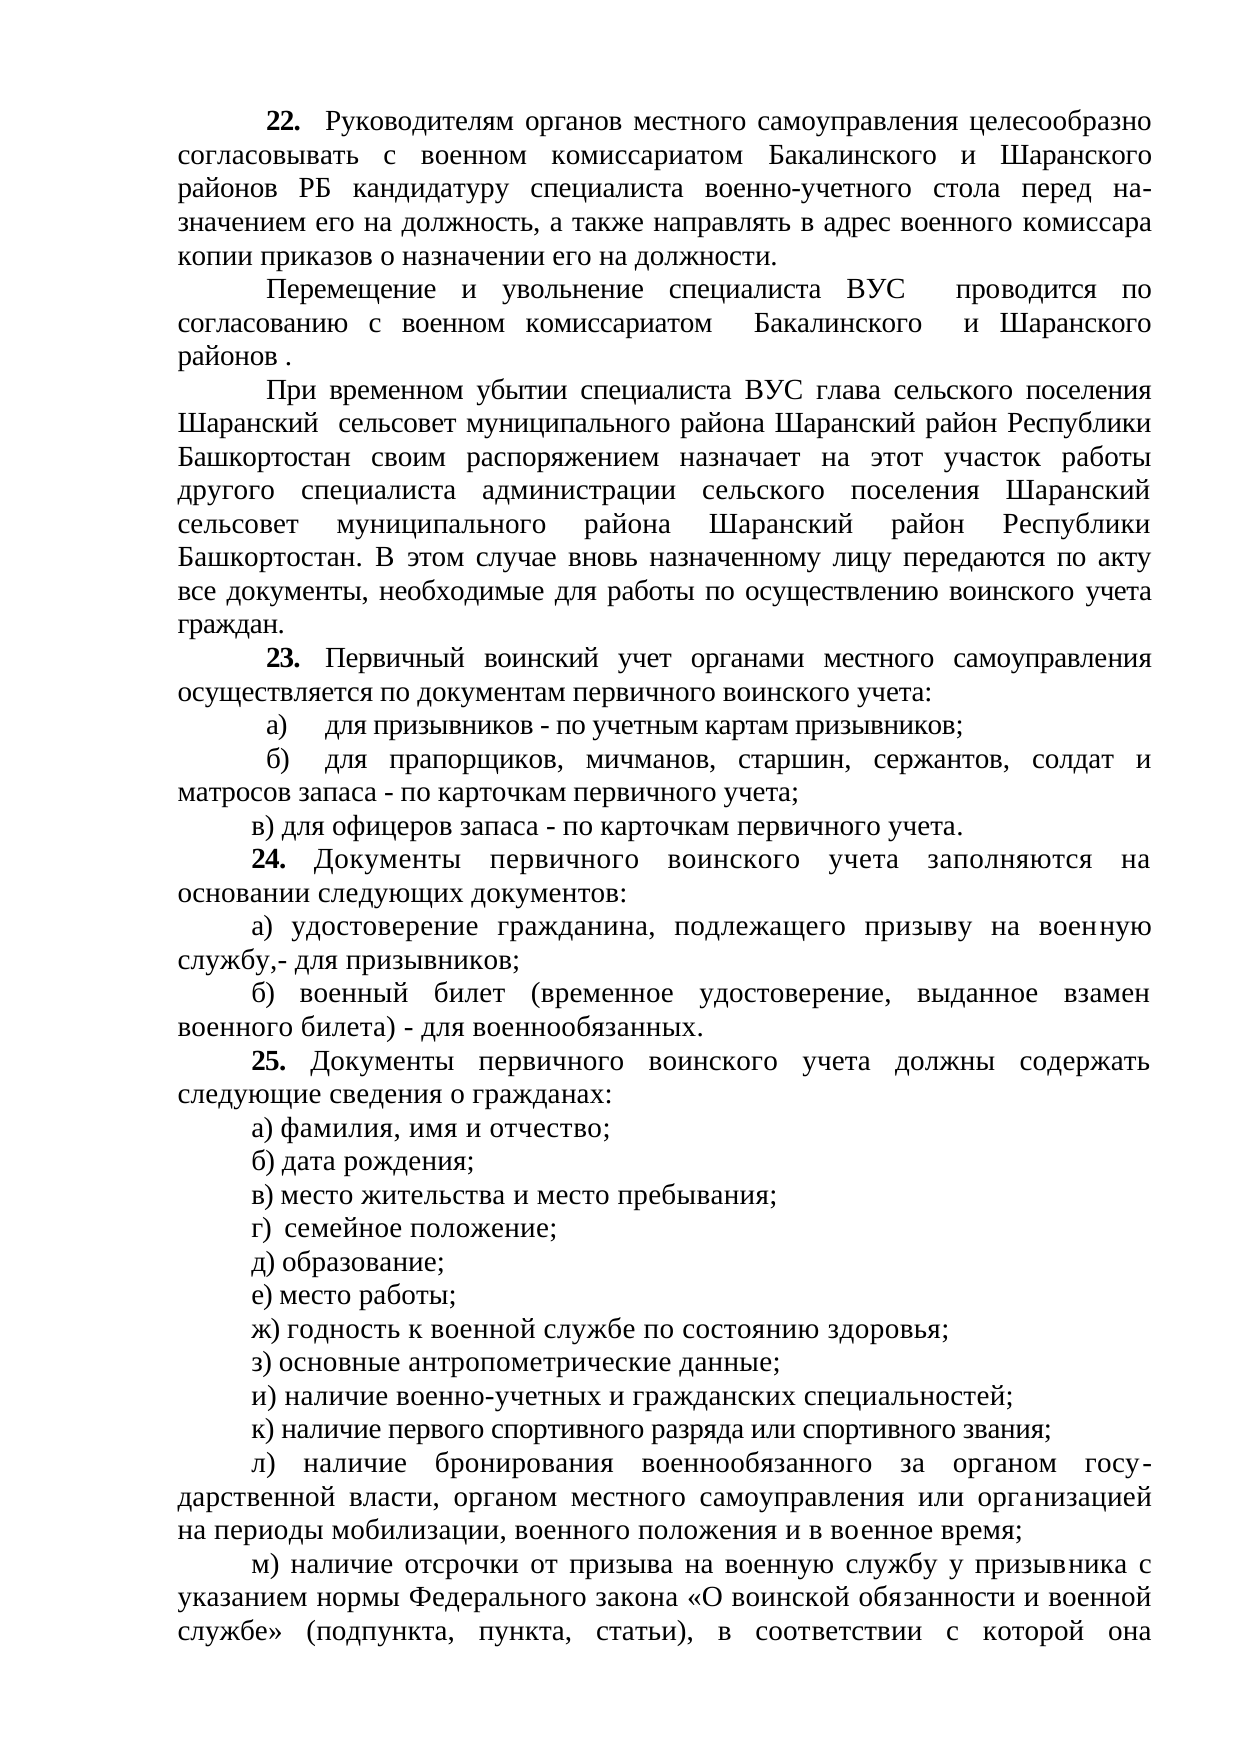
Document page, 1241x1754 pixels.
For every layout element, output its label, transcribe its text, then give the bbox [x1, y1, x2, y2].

text з) основные антропометрические данные; [177, 1344, 1152, 1378]
text г) семейное положение; [177, 1210, 1152, 1244]
text к) наличие первого спортивного разряда или спортивного звания; [177, 1412, 1152, 1445]
text в) место жительства и место пребывания; [177, 1177, 1152, 1210]
text б) военный билет (временное удостоверение, выданное взамен военного билета) - для военнообязанных. [177, 976, 1152, 1043]
text 24. Документы первичного воинского учета заполняются на основании следующих документов: [177, 841, 1152, 908]
text 23. Первичный воинский учет органами местного самоуправления осуществляется по документам первичного воинского учета: [177, 640, 1152, 707]
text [177, 1546, 1152, 1646]
text а) для призывников - по учетным картам призывников; [177, 707, 1152, 741]
text ж) годность к военной службе по состоянию здоровья; [177, 1311, 1152, 1344]
text 25. Документы первичного воинского учета должны содержать следующие сведения о гражданах: [177, 1043, 1152, 1110]
text д) образование; [177, 1244, 1152, 1277]
text е) место работы; [177, 1277, 1152, 1311]
text Перемещение и увольнение специалиста ВУС проводится по согласованию с военном комиссариатом Бакалинского и Шаранского районов . [177, 271, 1152, 372]
text а) удостоверение гражданина, подлежащего призыву на военную службу,- для призывников; [177, 908, 1152, 976]
text При временном убытии специалиста ВУС глава сельского поселения Шаранский сельсовет муниципального района Шаранский район Республики Башкортостан своим распоряжением назначает на этот участок работы другого специалиста администрации сельского поселения Шаранский сельсовет муниципального района Шаранский район Республики Башкортостан. В этом случае вновь назначенному лицу передаются по акту все документы, необходимые для работы по осуществлению воинского учета граждан. [177, 372, 1152, 640]
text б) дата рождения; [177, 1143, 1152, 1177]
text а) фамилия, имя и отчество; [177, 1110, 1152, 1143]
text и) наличие военно-учетных и гражданских специальностей; [177, 1378, 1152, 1412]
text 22. Руководителям органов местного самоуправления целесообразно согласовывать с военном комиссариатом Бакалинского и Шаранского районов РБ кандидатуру специалиста военно-учетного стола перед назначением его на должность, а также направлять в адрес военного комиссара копии приказов о назначении его на должности. [177, 103, 1152, 271]
text л) наличие бронирования военнообязанного за органом государственной власти, органом местного самоуправления или организацией на периоды мобилизации, военного положения и в военное время; [177, 1445, 1152, 1546]
text в) для офицеров запаса - по карточкам первичного учета. [177, 808, 1152, 841]
text б) для прапорщиков, мичманов, старшин, сержантов, солдат и матросов запаса - по карточкам первичного учета; [177, 741, 1152, 808]
